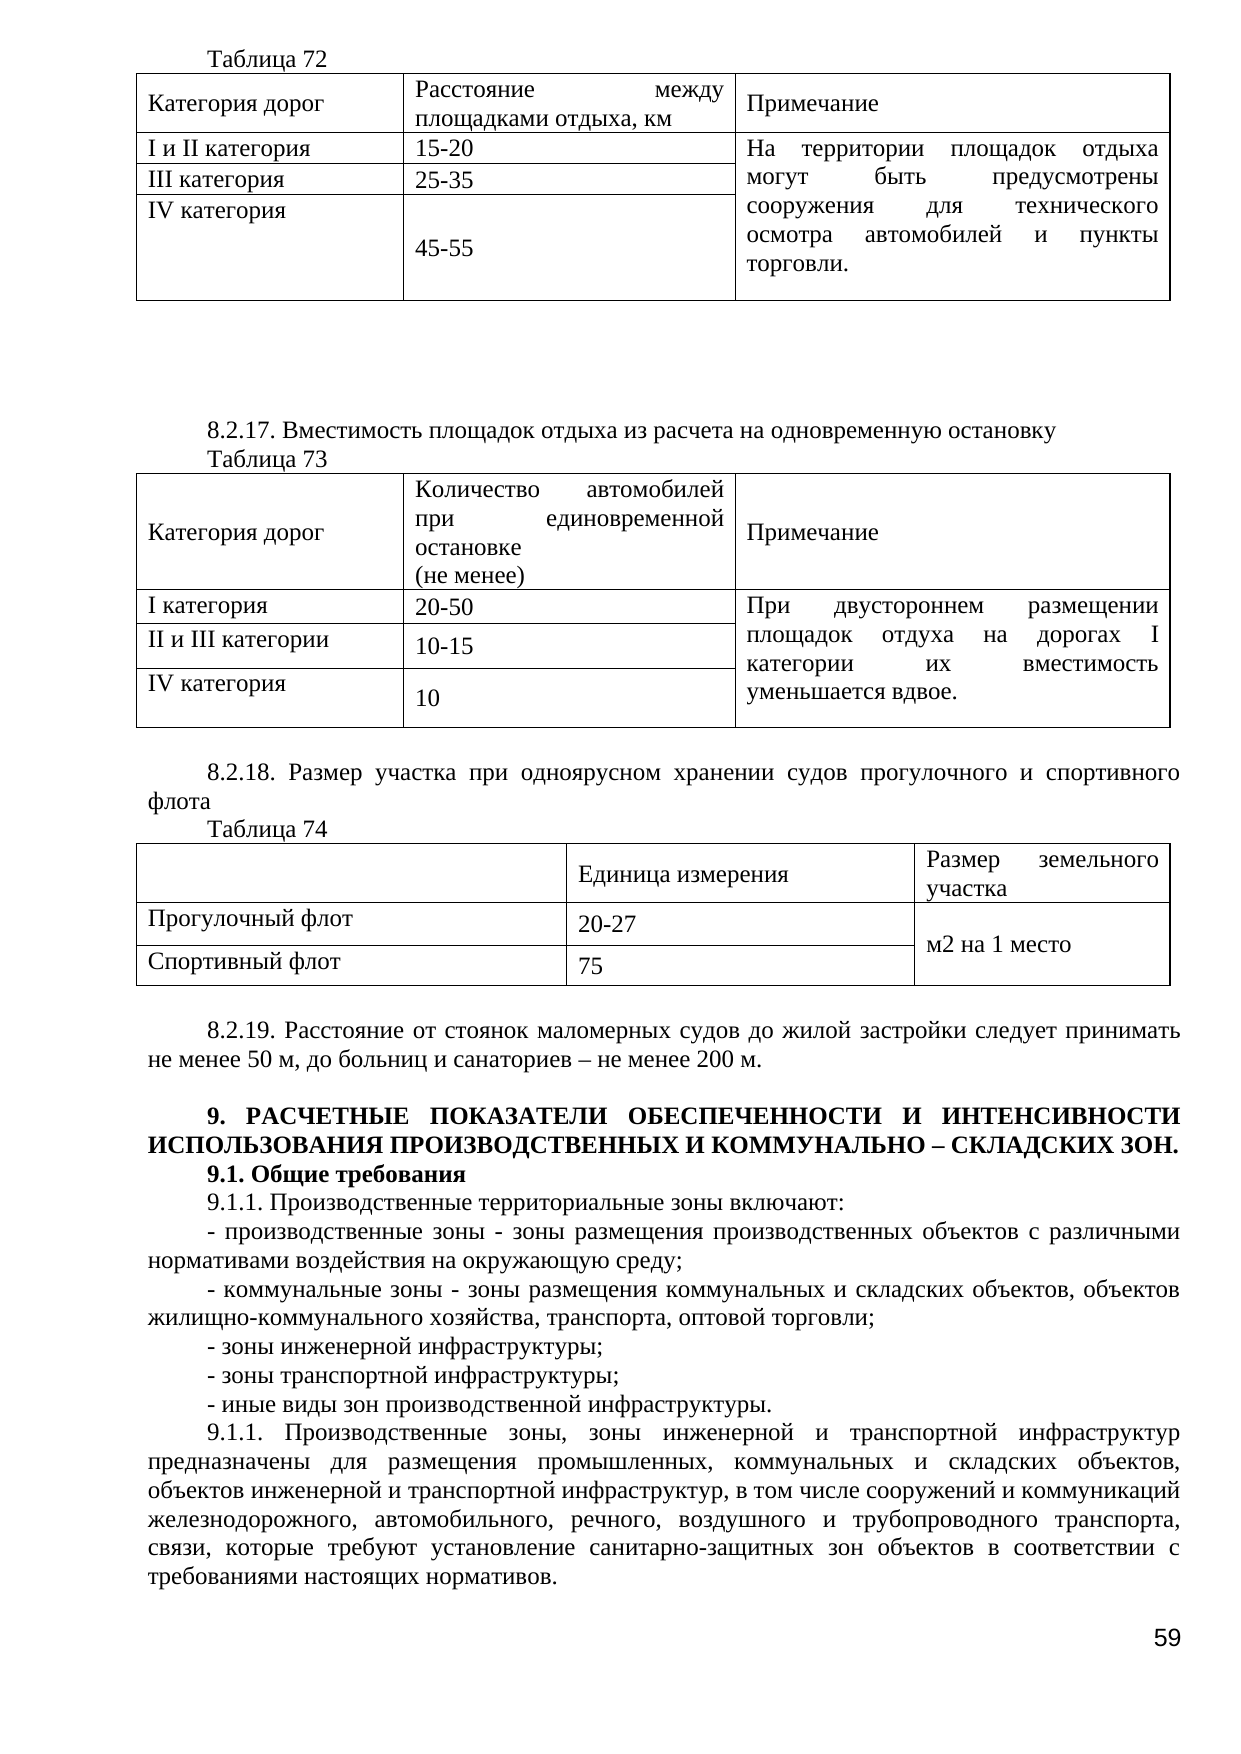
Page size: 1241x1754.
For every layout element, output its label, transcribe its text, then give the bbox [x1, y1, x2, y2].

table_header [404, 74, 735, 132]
text Таблица 73 [148, 444, 1181, 473]
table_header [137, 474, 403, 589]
text - зоны транспортной инфраструктуры; [148, 1360, 1181, 1389]
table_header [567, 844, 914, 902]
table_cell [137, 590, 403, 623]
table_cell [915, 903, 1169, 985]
text - производственные зоны - зоны размещения производственных объектов с различными нормативами воздействия на окружающую среду; [148, 1216, 1181, 1274]
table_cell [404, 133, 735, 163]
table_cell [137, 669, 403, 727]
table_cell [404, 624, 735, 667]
text 9.1.1. Производственные территориальные зоны включают: [148, 1187, 1181, 1216]
text 8.2.19. Расстояние от стоянок маломерных судов до жилой застройки следует принимать не менее , до больниц и санаториев – не менее . [148, 1015, 1181, 1072]
text Таблица 74 [148, 814, 1181, 843]
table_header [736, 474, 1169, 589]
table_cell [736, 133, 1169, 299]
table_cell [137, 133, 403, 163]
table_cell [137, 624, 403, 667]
text - зоны инженерной инфраструктуры; [148, 1331, 1181, 1360]
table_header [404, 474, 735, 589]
text 9.1. Общие требования [148, 1159, 1181, 1187]
text 9. РАСЧЕТНЫЕ ПОКАЗАТЕЛИ ОБЕСПЕЧЕННОСТИ И ИНТЕНСИВНОСТИ ИСПОЛЬЗОВАНИЯ ПРОИЗВОДСТВЕННЫХ И КОММУНАЛЬНО – СКЛАДСКИХ ЗОН. [148, 1101, 1181, 1159]
text 8.2.18. Размер участка при одноярусном хранении судов прогулочного и спортивного флота [148, 757, 1181, 814]
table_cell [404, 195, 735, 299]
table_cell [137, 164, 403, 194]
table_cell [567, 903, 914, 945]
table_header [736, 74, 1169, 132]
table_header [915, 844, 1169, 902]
text - коммунальные зоны - зоны размещения коммунальных и складских объектов, объектов жилищно-коммунального хозяйства, транспорта, оптовой торговли; [148, 1274, 1181, 1331]
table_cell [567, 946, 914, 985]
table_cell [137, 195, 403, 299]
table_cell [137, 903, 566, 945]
text Таблица 72 [148, 44, 1181, 73]
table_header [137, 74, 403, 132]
text 8.2.17. Вместимость площадок отдыха из расчета на одновременную остановку [148, 416, 1181, 444]
text 9.1.1. Производственные зоны, зоны инженерной и транспортной инфраструктур предназначены для размещения промышленных, коммунальных и складских объектов, объектов инженерной и транспортной инфраструктур, в том числе сооружений и коммуникаций железнодорожного, автомобильного, речного, воздушного и трубопроводного транспорта, связи, которые требуют установление санитарно-защитных зон объектов в соответствии с требованиями настоящих нормативов. [148, 1417, 1181, 1590]
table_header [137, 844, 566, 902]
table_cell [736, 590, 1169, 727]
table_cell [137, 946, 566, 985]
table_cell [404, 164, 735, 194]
text - иные виды зон производственной инфраструктуры. [148, 1389, 1181, 1417]
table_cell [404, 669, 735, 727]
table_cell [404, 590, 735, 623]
